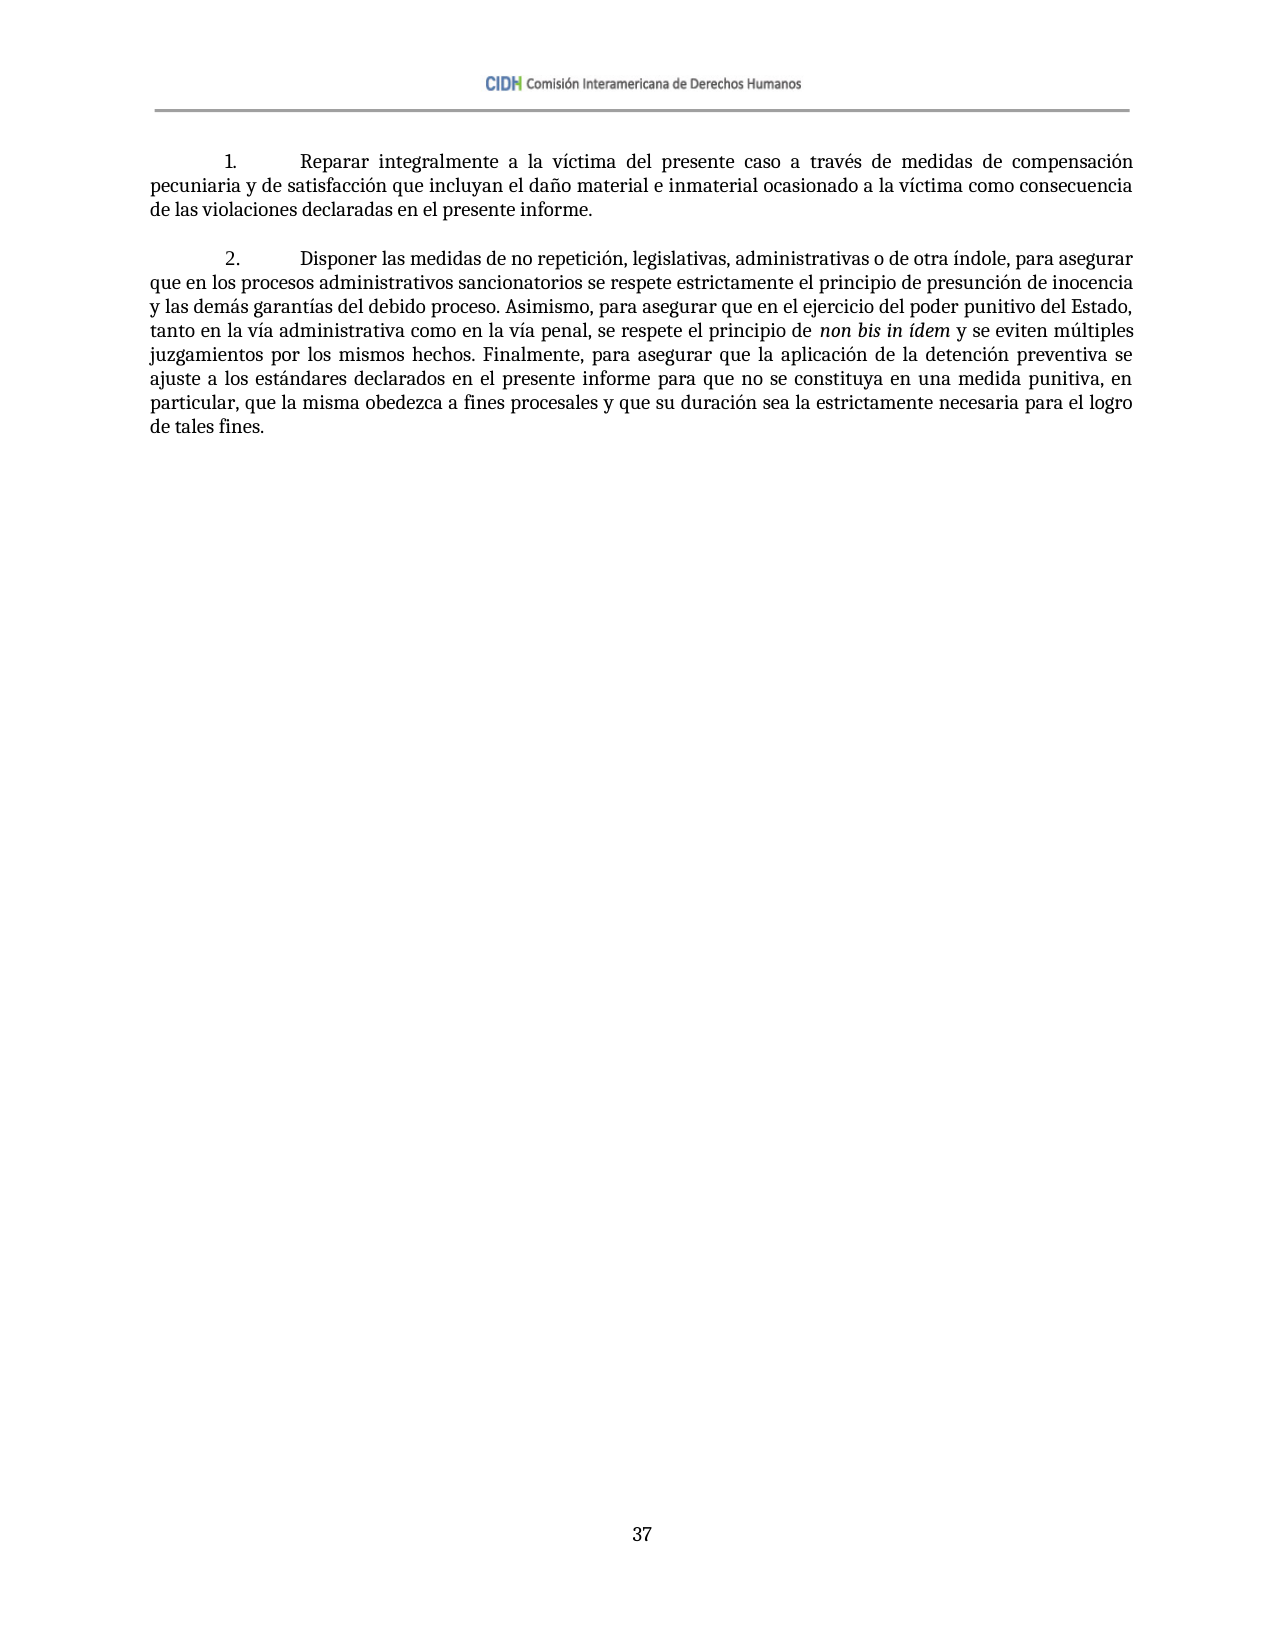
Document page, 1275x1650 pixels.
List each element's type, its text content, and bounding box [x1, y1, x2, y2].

picture [480, 75, 804, 93]
list Disponer las medidas de no repetición, legislativas, administrativas o de otra índole, para asegurar que en los procesos administrativos sancionatorios se respete estrictamente el principio de presunción de inocencia y las demás garantías del debido proceso. Asimismo, para asegurar que en el ejercicio del poder punitivo del Estado, tanto en la vía administrativa como en la vía penal, se respete el principio de non bis in ídem y se eviten múltiples juzgamientos por los mismos hechos. Finalmente, para asegurar que la aplicación de la detención preventiva se ajuste a los estándares declarados en el presente informe para que no se constituya en una medida punitiva, en particular, que la misma obedezca a fines procesales y que su duración sea la estrictamente necesaria para el logro de tales fines. [150, 246, 1134, 438]
list Reparar integralmente a la víctima del presente caso a través de medidas de compensación pecuniaria y de satisfacción que incluyan el daño material e inmaterial ocasionado a la víctima como consecuencia de las violaciones declaradas en el presente informe. [150, 150, 1134, 222]
